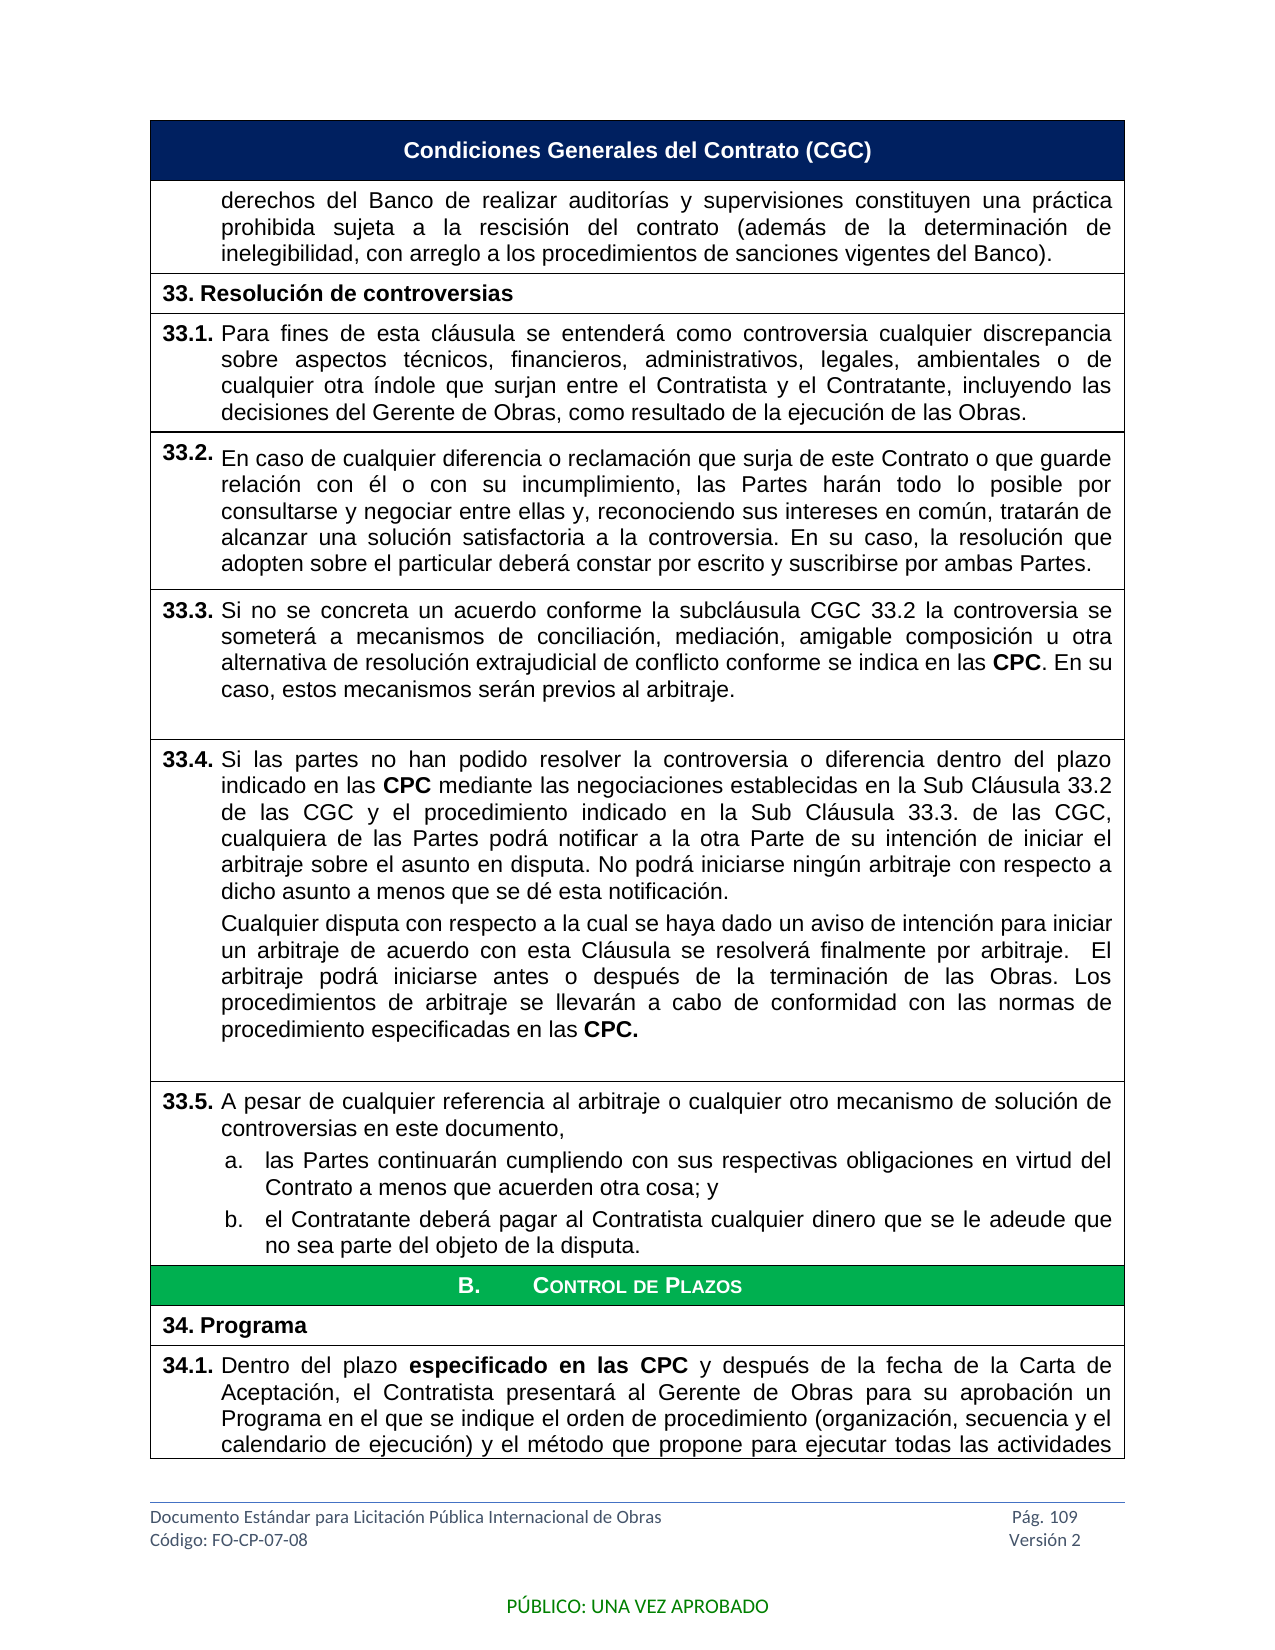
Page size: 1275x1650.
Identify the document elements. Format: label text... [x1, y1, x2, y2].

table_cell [209, 181, 1124, 273]
table_cell Si no se concreta un acuerdo conforme la subcláusula CGC 33.2 la controversia se someterá a mecanismos de conciliación, mediación, amigable composición u otra alternativa de resolución extrajudicial de conflicto conforme se indica en las CPC. En su caso, estos mecanismos serán previos al arbitraje. [209, 590, 1124, 738]
table_cell En caso de cualquier diferencia o reclamación que surja de este Contrato o que guarde relación con él o con su incumplimiento, las Partes harán todo lo posible por consultarse y negociar entre ellas y, reconociendo sus intereses en común, tratarán de alcanzar una solución satisfactoria a la controversia. En su caso, la resolución que adopten sobre el particular deberá constar por escrito y suscribirse por ambas Partes. [209, 433, 1124, 589]
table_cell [209, 1346, 1124, 1457]
table_header Condiciones Generales del Contrato (CGC) [151, 121, 1124, 180]
table_cell [151, 1082, 209, 1265]
table_cell Para fines de esta cláusula se entenderá como controversia cualquier discrepancia sobre aspectos técnicos, financieros, administrativos, legales, ambientales o de cualquier otra índole que surjan entre el Contratista y el Contratante, incluyendo las decisiones del Gerente de Obras, como resultado de la ejecución de las Obras. [209, 314, 1124, 431]
table_cell [151, 590, 209, 738]
table_cell A pesar de cualquier referencia al arbitraje o cualquier otro mecanismo de solución de controversias en este documento, las Partes continuarán cumpliendo con sus respectivas obligaciones en virtud del Contrato a menos que acuerden otra cosa; y el Contratante deberá pagar al Contratista cualquier dinero que se le adeude que no sea parte del objeto de la disputa. [209, 1082, 1124, 1265]
table_cell [151, 740, 209, 1081]
table_cell [151, 433, 209, 589]
table_cell Programa [151, 1306, 1124, 1345]
table_cell [151, 314, 209, 431]
table_cell Resolución de controversias [151, 274, 1124, 312]
table_cell Control de Plazos [151, 1266, 1124, 1305]
table_cell [151, 1346, 209, 1457]
table_cell Si las partes no han podido resolver la controversia o diferencia dentro del plazo indicado en las CPC mediante las negociaciones establecidas en la Sub Cláusula 33.2 de las CGC y el procedimiento indicado en la Sub Cláusula 33.3. de las CGC, cualquiera de las Partes podrá notificar a la otra Parte de su intención de iniciar el arbitraje sobre el asunto en disputa. No podrá iniciarse ningún arbitraje con respecto a dicho asunto a menos que se dé esta notificación. Cualquier disputa con respecto a la cual se haya dado un aviso de intención para iniciar un arbitraje de acuerdo con esta Cláusula se resolverá finalmente por arbitraje. El arbitraje podrá iniciarse antes o después de la terminación de las Obras. Los procedimientos de arbitraje se llevarán a cabo de conformidad con las normas de procedimiento especificadas en las CPC. [209, 740, 1124, 1081]
table_cell [151, 181, 209, 273]
